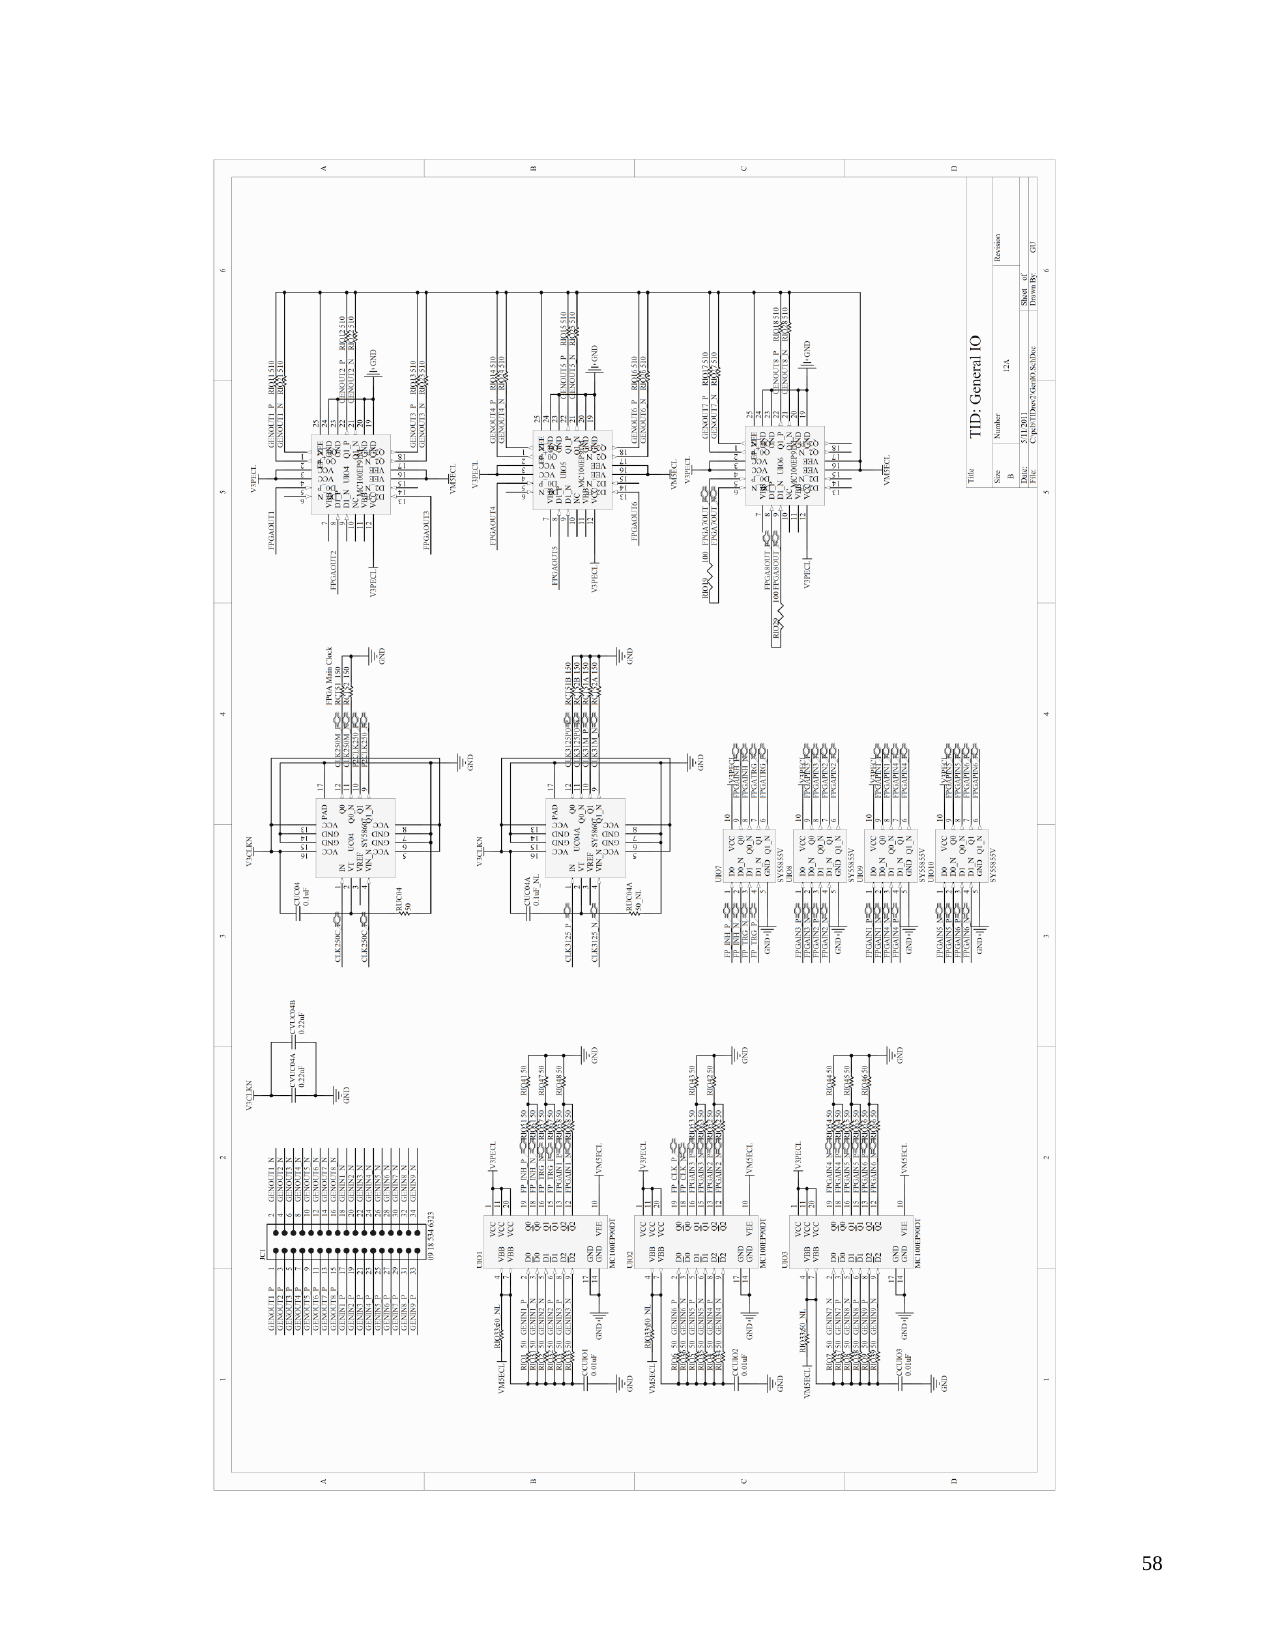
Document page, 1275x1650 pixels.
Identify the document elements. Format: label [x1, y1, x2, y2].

picture [112, 150, 1156, 1500]
